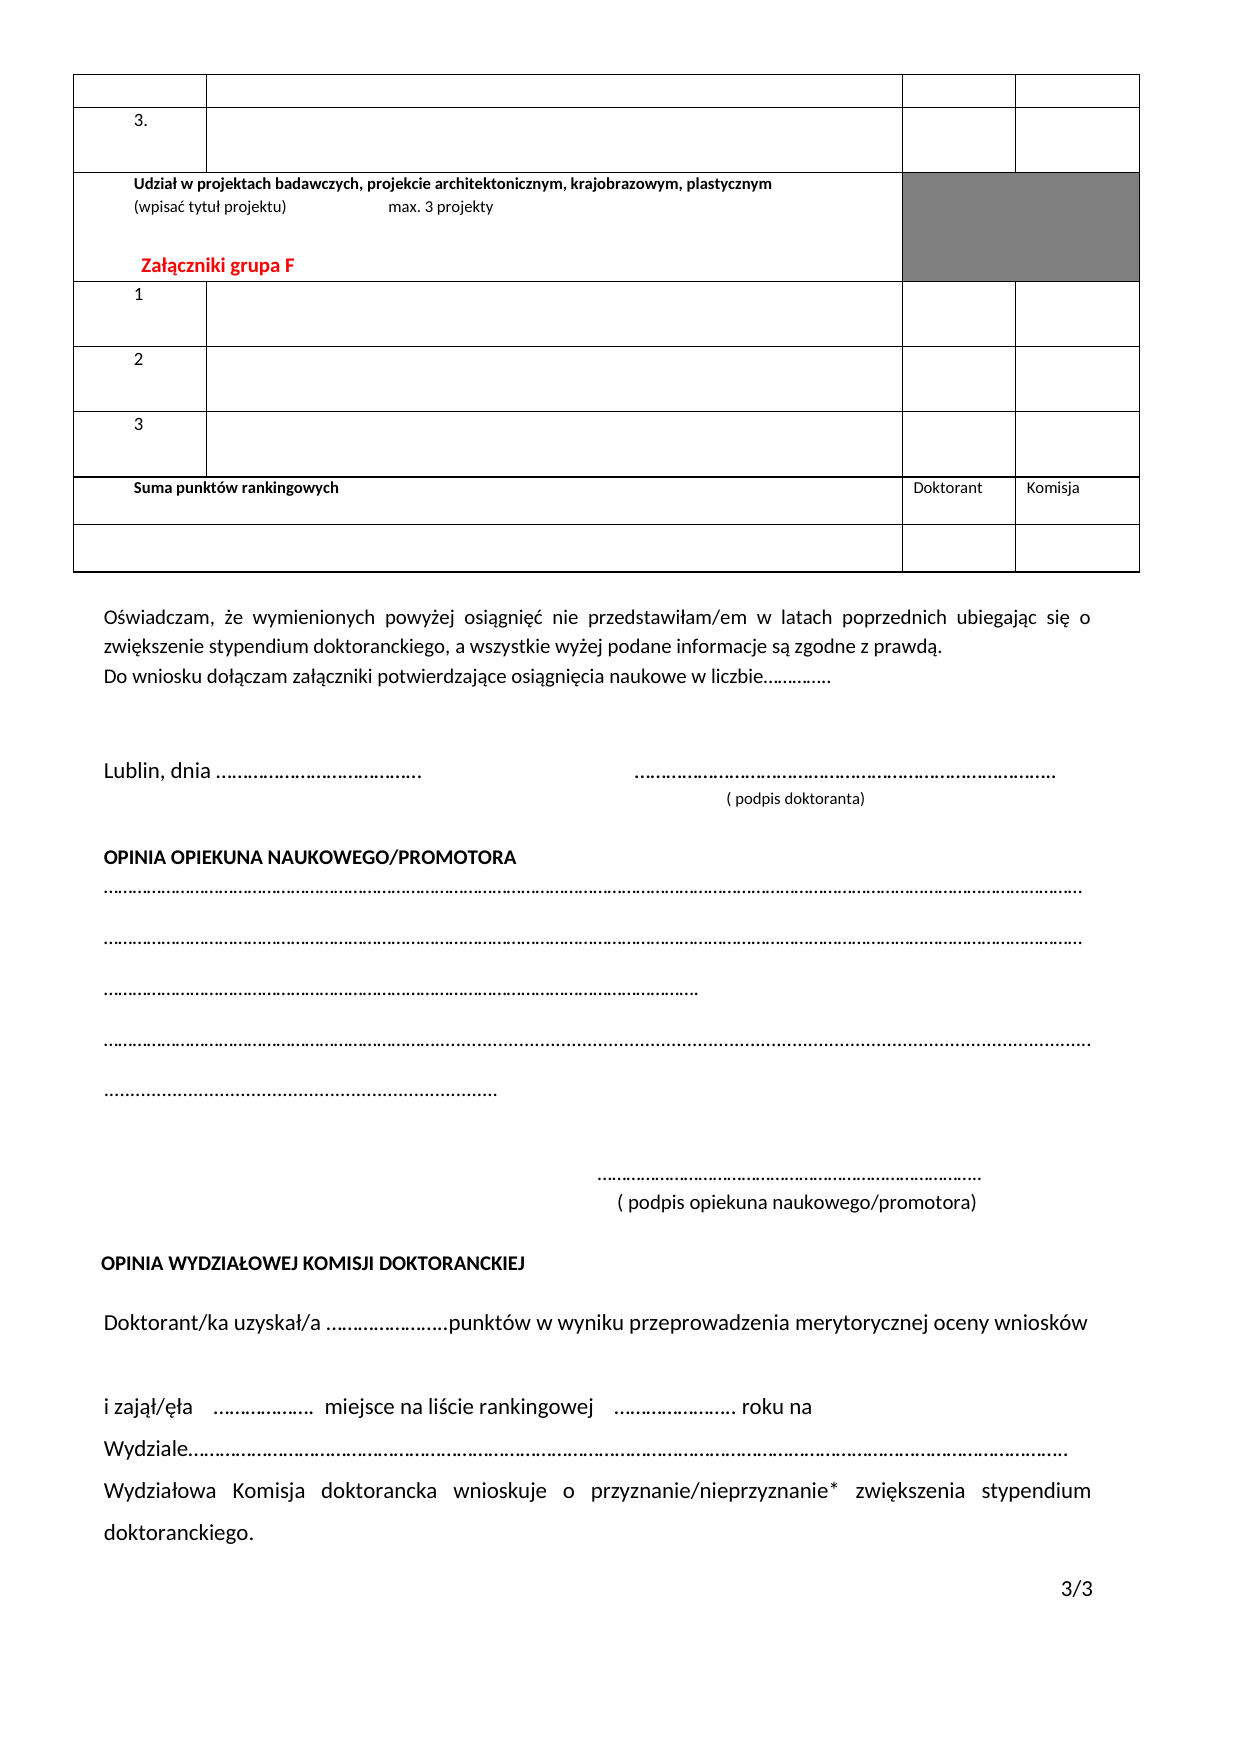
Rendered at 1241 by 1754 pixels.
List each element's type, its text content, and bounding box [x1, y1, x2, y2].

table_cell [1016, 525, 1139, 571]
table_cell [74, 525, 902, 571]
table_cell Suma punktów rankingowych [74, 478, 902, 524]
table_cell [903, 173, 1139, 281]
table_cell 2 [74, 75, 206, 107]
table_cell [903, 412, 1015, 476]
table_cell [1016, 347, 1139, 411]
table_cell [1016, 75, 1139, 107]
table_cell [1016, 412, 1139, 476]
table_cell 2 [74, 347, 206, 411]
text …………………………………………………………………….. [44, 1160, 1093, 1185]
text OPINIA WYDZIAŁOWEJ KOMISJI DOKTORANCKIEJ [44, 1250, 1093, 1276]
text Lublin, dnia ………………………………… …………………………………………………………………….. [44, 756, 1093, 784]
table_cell [207, 412, 902, 476]
text ……………………………………………………………………………………………………………………………………………………………………………………………………………………………………………………………………………………………………………………………………………………………………………………………………………………………………………………………………………………….……………………………………………………………........................................................................................................................................................................................................ [103, 873, 1093, 1102]
table_cell Komisja [1016, 478, 1139, 524]
table_cell 3. [74, 108, 206, 172]
text ( podpis doktoranta) [44, 789, 1093, 809]
table_cell [903, 75, 1015, 107]
text ( podpis opiekuna naukowego/promotora) [44, 1189, 1093, 1214]
table_cell Udział w projektach badawczych, projekcie architektonicznym, krajobrazowym, plastycznym (wpisać tytuł projektu) max. 3 projekty Załączniki grupa F [74, 173, 902, 281]
table_cell [1016, 282, 1139, 346]
text Wydziałowa Komisja doktorancka wnioskuje o przyznanie/nieprzyznanie* zwiększenia stypendium doktoranckiego. [103, 1476, 1093, 1546]
table_cell [207, 347, 902, 411]
table_cell [207, 75, 902, 107]
table_cell [903, 525, 1015, 571]
table_cell [207, 282, 902, 346]
table_cell [903, 282, 1015, 346]
table_cell Doktorant [903, 478, 1015, 524]
table_cell [1016, 108, 1139, 172]
text Oświadczam, że wymienionych powyżej osiągnięć nie przedstawiłam/em w latach poprzednich ubiegając się o zwiększenie stypendium doktoranckiego, a wszystkie wyżej podane informacje są zgodne z prawdą. [103, 604, 1093, 659]
text Do wniosku dołączam załączniki potwierdzające osiągnięcia naukowe w liczbie………….. [44, 663, 1093, 688]
table_cell 3 [74, 412, 206, 476]
text OPINIA OPIEKUNA NAUKOWEGO/PROMOTORA [103, 844, 1093, 869]
table_cell [207, 108, 902, 172]
text Doktorant/ka uzyskał/a …………………..punktów w wyniku przeprowadzenia merytorycznej oceny wniosków i zajął/ęła ………………. miejsce na liście rankingowej ………………….. roku na Wydziale………………………………………………………………………………………………………………………………………………….. [103, 1308, 1093, 1462]
table_cell 1 [74, 282, 206, 346]
table_cell [903, 347, 1015, 411]
table_cell [903, 108, 1015, 172]
